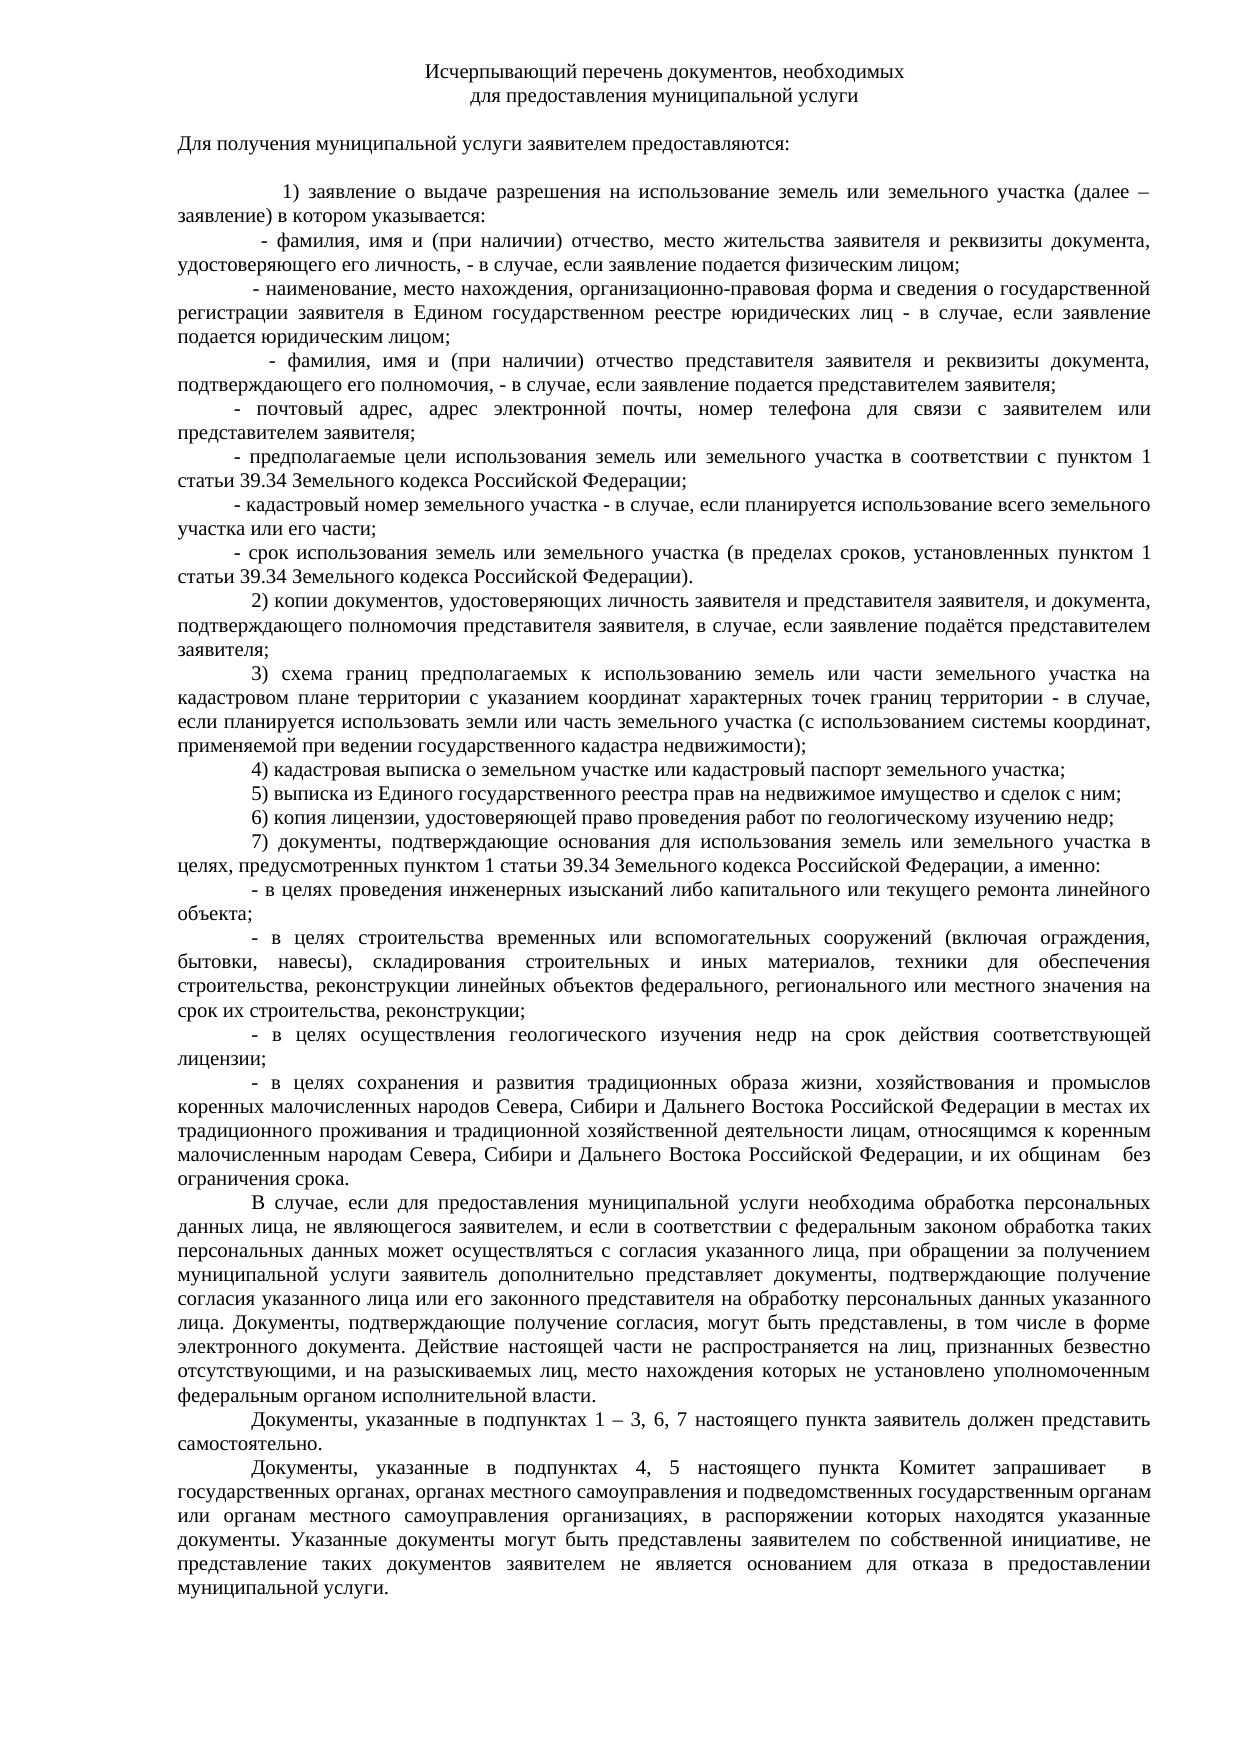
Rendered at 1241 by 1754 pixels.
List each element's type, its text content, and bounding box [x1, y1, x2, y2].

text - наименование, место нахождения, организационно-правовая форма и сведения о государственной регистрации заявителя в Едином государственном реестре юридических лиц - в случае, если заявление подается юридическим лицом; [177, 276, 1152, 348]
text 2) копии документов, удостоверяющих личность заявителя и представителя заявителя, и документа, подтверждающего полномочия представителя заявителя, в случае, если заявление подаётся представителем заявителя; [177, 588, 1152, 661]
text - в целях строительства временных или вспомогательных сооружений (включая ограждения, бытовки, навесы), складирования строительных и иных материалов, техники для обеспечения строительства, реконструкции линейных объектов федерального, регионального или местного значения на срок их строительства, реконструкции; [177, 925, 1152, 1022]
text 3) схема границ предполагаемых к использованию земель или части земельного участка на кадастровом плане территории с указанием координат характерных точек границ территории - в случае, если планируется использовать земли или часть земельного участка (с использованием системы координат, применяемой при ведении государственного кадастра недвижимости); [177, 661, 1152, 757]
text - фамилия, имя и (при наличии) отчество, место жительства заявителя и реквизиты документа, удостоверяющего его личность, - в случае, если заявление подается физическим лицом; [177, 227, 1152, 276]
text 7) документы, подтверждающие основания для использования земель или земельного участка в целях, предусмотренных пунктом 1 статьи 39.34 Земельного кодекса Российской Федерации, а именно: [177, 829, 1152, 877]
text 6) копия лицензии, удостоверяющей право проведения работ по геологическому изучению недр; [177, 805, 1152, 829]
text - предполагаемые цели использования земель или земельного участка в соответствии с пунктом 1 статьи 39.34 Земельного кодекса Российской Федерации; [177, 444, 1152, 492]
text Для получения муниципальной услуги заявителем предоставляются: [177, 131, 1152, 155]
text - срок использования земель или земельного участка (в пределах сроков, установленных пунктом 1 статьи 39.34 Земельного кодекса Российской Федерации). [177, 540, 1152, 588]
text Исчерпывающий перечень документов, необходимых [177, 59, 1152, 83]
text - фамилия, имя и (при наличии) отчество представителя заявителя и реквизиты документа, подтверждающего его полномочия, - в случае, если заявление подается представителем заявителя; [177, 348, 1152, 396]
text - в целях осуществления геологического изучения недр на срок действия соответствующей лицензии; [177, 1022, 1152, 1070]
text 5) выписка из Единого государственного реестра прав на недвижимое имущество и сделок с ним; [177, 781, 1152, 805]
text - в целях проведения инженерных изысканий либо капитального или текущего ремонта линейного объекта; [177, 877, 1152, 925]
text Документы, указанные в подпунктах 1 – 3, 6, 7 настоящего пункта заявитель должен представить самостоятельно. [177, 1407, 1152, 1455]
text 4) кадастровая выписка о земельном участке или кадастровый паспорт земельного участка; [177, 757, 1152, 781]
text 1) заявление о выдаче разрешения на использование земель или земельного участка (далее – заявление) в котором указывается: [177, 179, 1152, 227]
text В случае, если для предоставления муниципальной услуги необходима обработка персональных данных лица, не являющегося заявителем, и если в соответствии с федеральным законом обработка таких персональных данных может осуществляться с согласия указанного лица, при обращении за получением муниципальной услуги заявитель дополнительно представляет документы, подтверждающие получение согласия указанного лица или его законного представителя на обработку персональных данных указанного лица. Документы, подтверждающие получение согласия, могут быть представлены, в том числе в форме электронного документа. Действие настоящей части не распространяется на лиц, признанных безвестно отсутствующими, и на разыскиваемых лиц, место нахождения которых не установлено уполномоченным федеральным органом исполнительной власти. [177, 1190, 1152, 1407]
text - в целях сохранения и развития традиционных образа жизни, хозяйствования и промыслов коренных малочисленных народов Севера, Сибири и Дальнего Востока Российской Федерации в местах их традиционного проживания и традиционной хозяйственной деятельности лицам, относящимся к коренным малочисленным народам Севера, Сибири и Дальнего Востока Российской Федерации, и их общинам без ограничения срока. [177, 1070, 1152, 1190]
text - кадастровый номер земельного участка - в случае, если планируется использование всего земельного участка или его части; [177, 492, 1152, 540]
text Документы, указанные в подпунктах 4, 5 настоящего пункта Комитет запрашивает в государственных органах, органах местного самоуправления и подведомственных государственным органам или органам местного самоуправления организациях, в распоряжении которых находятся указанные документы. Указанные документы могут быть представлены заявителем по собственной инициативе, не представление таких документов заявителем не является основанием для отказа в предоставлении муниципальной услуги. [177, 1455, 1152, 1599]
text - почтовый адрес, адрес электронной почты, номер телефона для связи с заявителем или представителем заявителя; [177, 396, 1152, 444]
text для предоставления муниципальной услуги [177, 83, 1152, 107]
